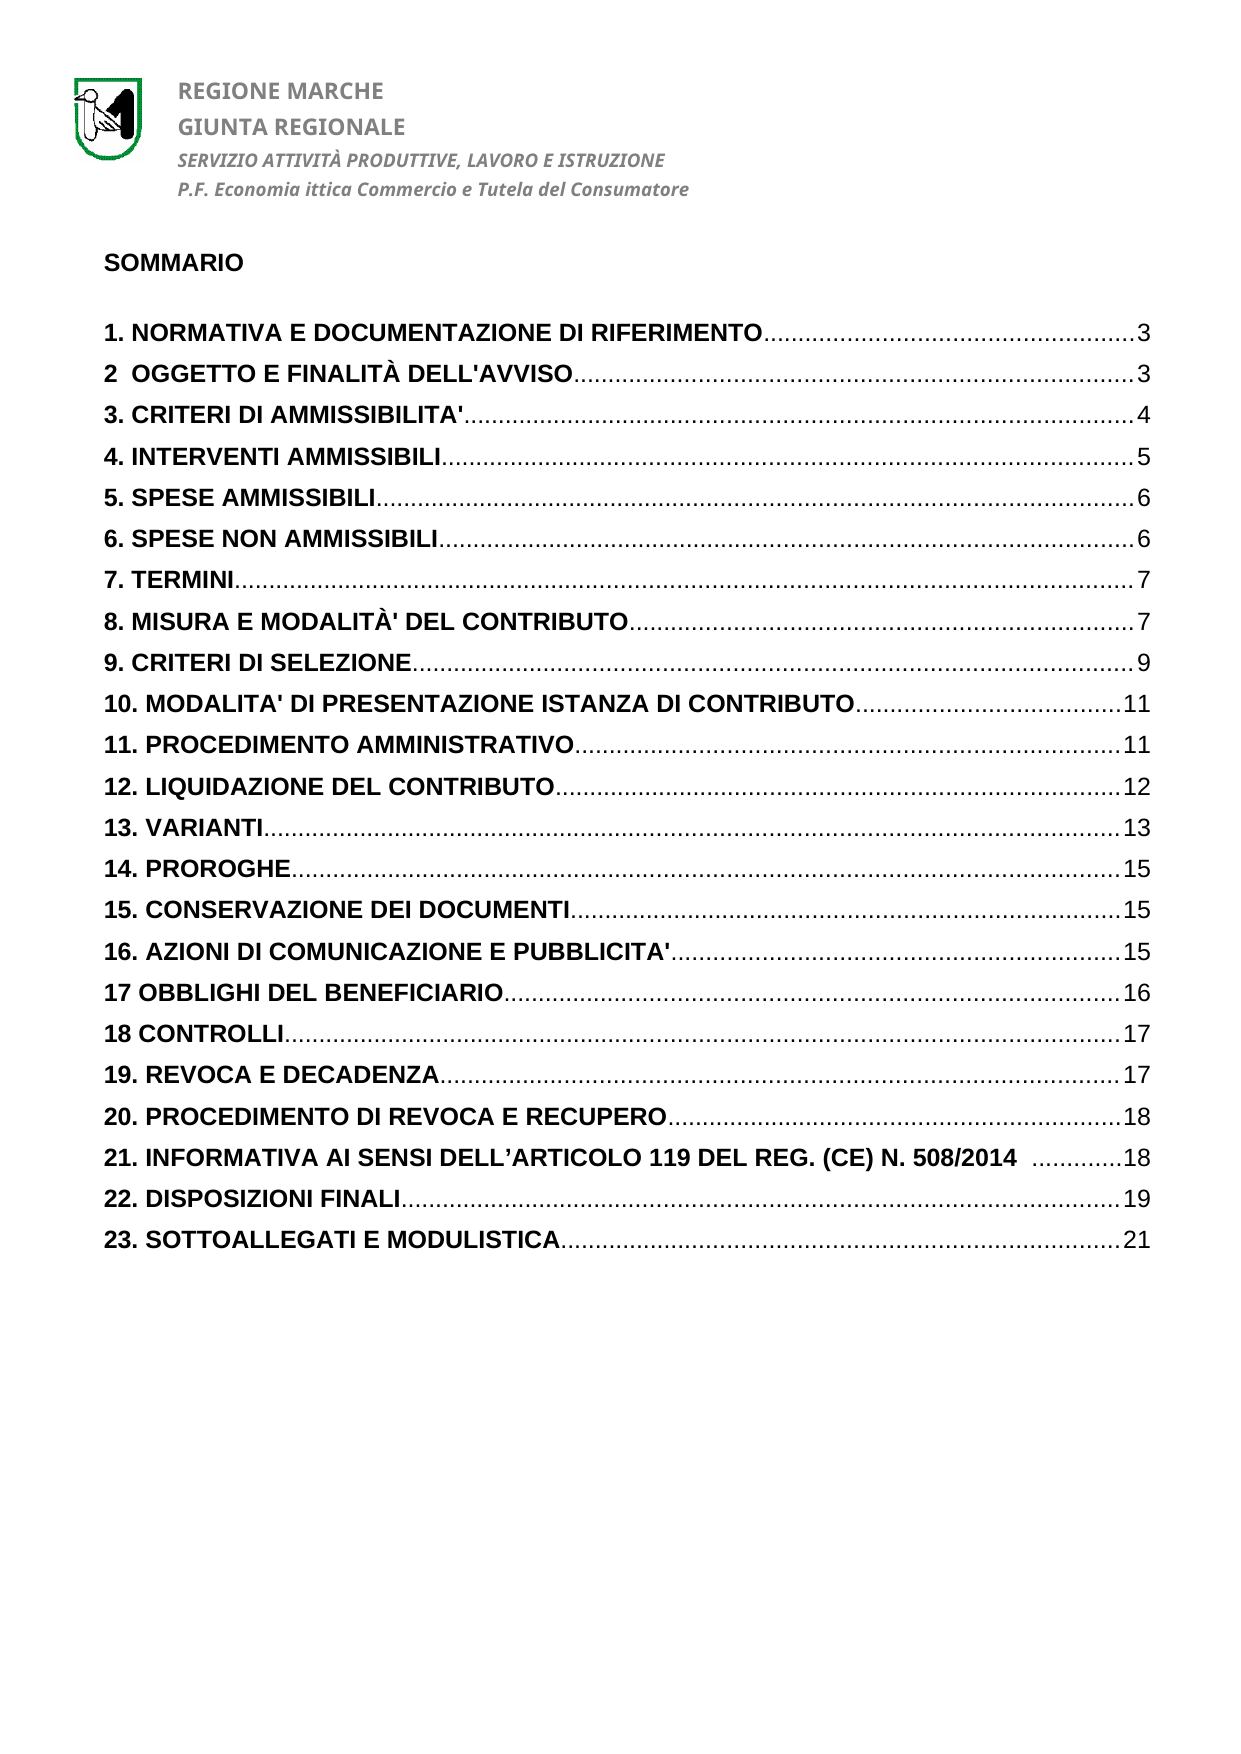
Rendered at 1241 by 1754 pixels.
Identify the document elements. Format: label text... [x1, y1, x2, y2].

text 23. SOTTOALLEGATI E MODULISTICA 21 [103, 1225, 1152, 1254]
text 18 CONTROLLI 17 [103, 1019, 1152, 1048]
text 9. CRITERI DI SELEZIONE 9 [103, 648, 1152, 677]
text 22. DISPOSIZIONI FINALI 19 [103, 1184, 1152, 1213]
text 17 OBBLIGHI DEL BENEFICIARIO 16 [103, 978, 1152, 1007]
text 2 OGGETTO E FINALITÀ DELL'AVVISO 3 [103, 359, 1152, 388]
text 12. LIQUIDAZIONE DEL CONTRIBUTO 12 [103, 772, 1152, 800]
text 13. VARIANTI 13 [103, 813, 1152, 842]
text 1. NORMATIVA E DOCUMENTAZIONE DI RIFERIMENTO 3 [103, 318, 1152, 347]
text 5. SPESE AMMISSIBILI 6 [103, 483, 1152, 512]
text 10. MODALITA' DI PRESENTAZIONE ISTANZA DI CONTRIBUTO 11 [103, 689, 1152, 718]
text 4. INTERVENTI AMMISSIBILI 5 [103, 442, 1152, 470]
text 21. INFORMATIVA AI SENSI DELL’ARTICOLO 119 DEL REG. (CE) N. 508/2014 18 [103, 1143, 1152, 1172]
text 14. PROROGHE 15 [103, 854, 1152, 883]
text 15. CONSERVAZIONE DEI DOCUMENTI 15 [103, 895, 1152, 924]
text 7. TERMINI 7 [103, 565, 1152, 594]
text 3. CRITERI DI AMMISSIBILITA' 4 [103, 400, 1152, 429]
text 20. PROCEDIMENTO DI REVOCA E RECUPERO 18 [103, 1102, 1152, 1130]
text SOMMARIO [103, 248, 1152, 277]
text 11. PROCEDIMENTO AMMINISTRATIVO 11 [103, 730, 1152, 759]
text 6. SPESE NON AMMISSIBILI 6 [103, 524, 1152, 553]
text 8. MISURA E MODALITÀ' DEL CONTRIBUTO 7 [103, 607, 1152, 635]
text 16. AZIONI DI COMUNICAZIONE E PUBBLICITA' 15 [103, 937, 1152, 965]
text 19. REVOCA E DECADENZA 17 [103, 1060, 1152, 1089]
